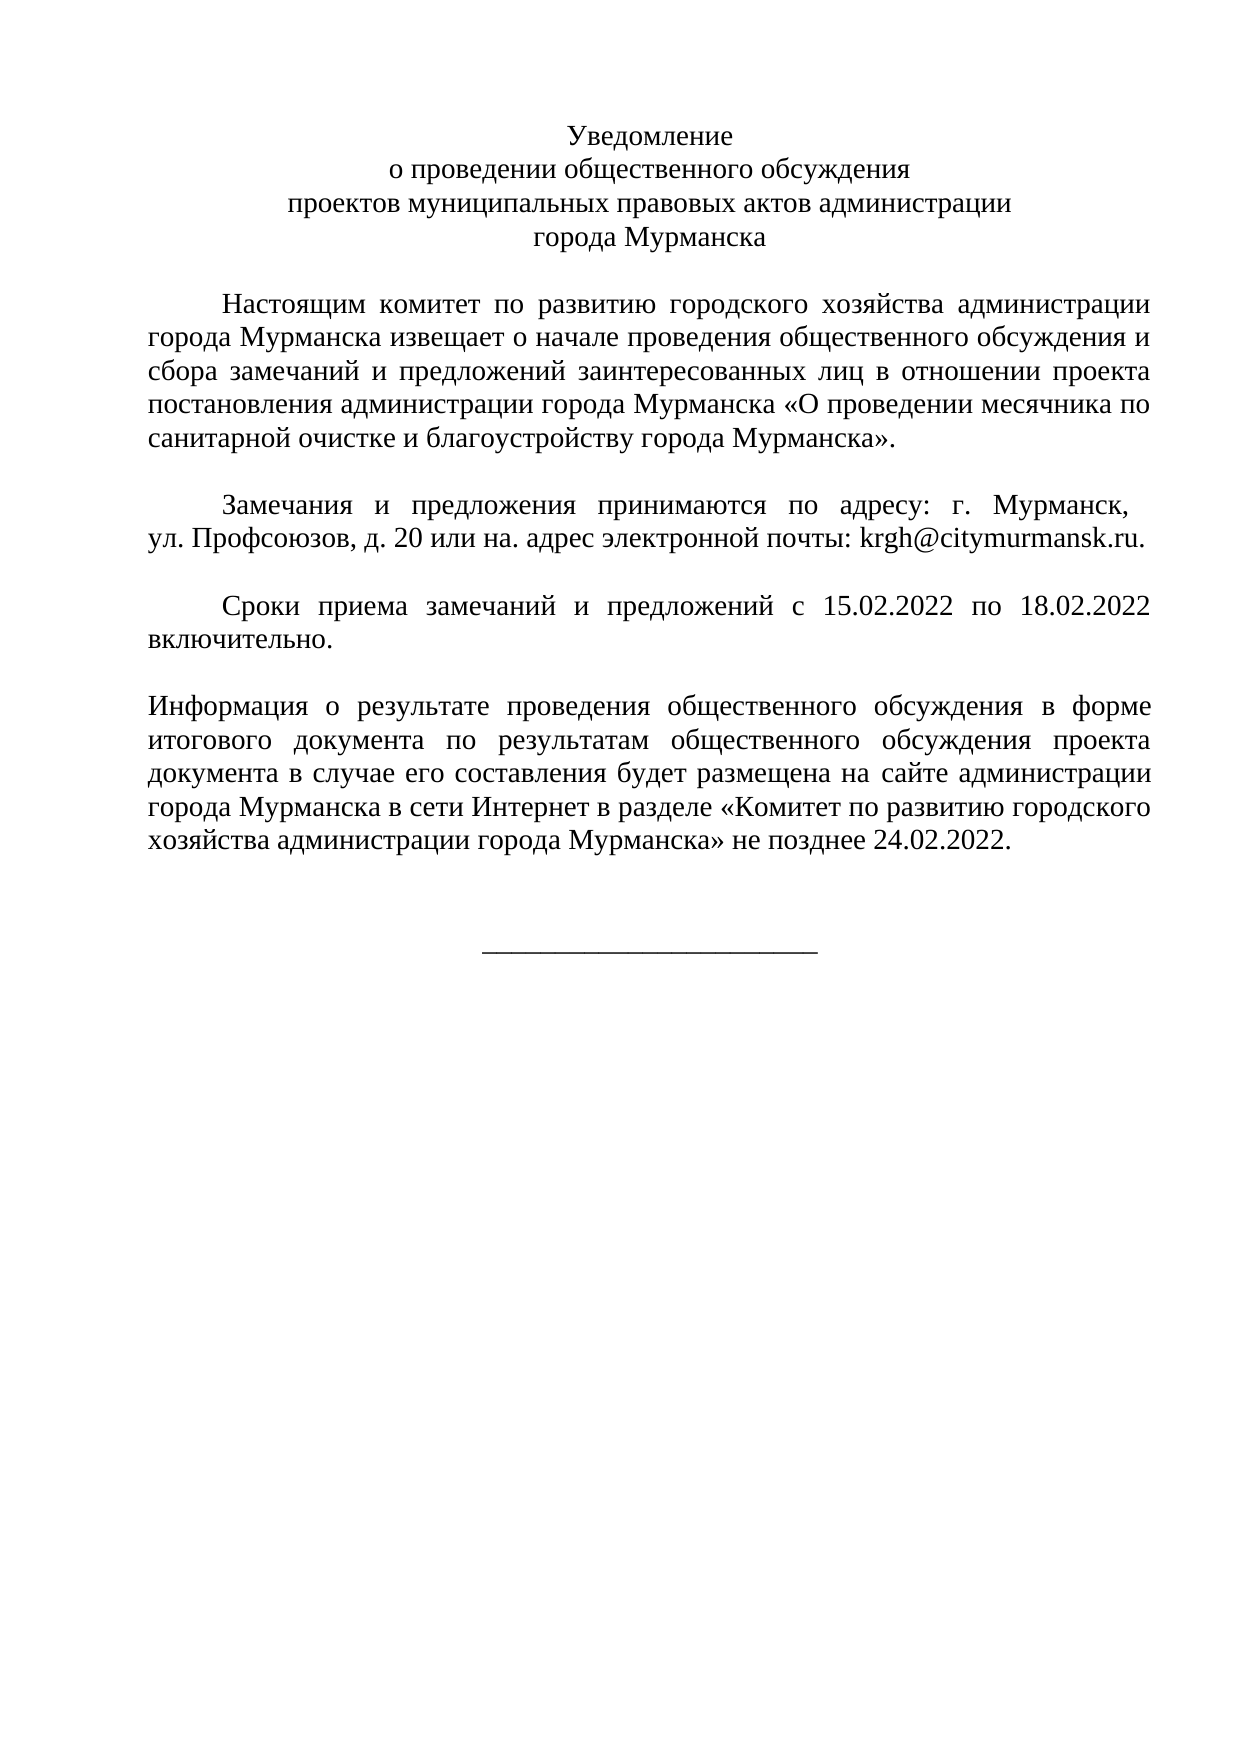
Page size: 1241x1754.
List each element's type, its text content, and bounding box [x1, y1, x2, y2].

text Уведомление [148, 118, 1152, 152]
text Замечания и предложения принимаются по адресу: г. Мурманск, ул. Профсоюзов, д. 20 или на. адрес электронной почты: krgh@citymurmansk.ru. [148, 487, 1152, 554]
text города Мурманска [148, 219, 1152, 252]
text о проведении общественного обсуждения [148, 152, 1152, 185]
text Сроки приема замечаний и предложений с 15.02.2022 по 18.02.2022 включительно. [148, 588, 1152, 655]
text Информация о результате проведения общественного обсуждения в форме итогового документа по результатам общественного обсуждения проекта документа в случае его составления будет размещена на сайте администрации города Мурманска в сети Интернет в разделе «Комитет по развитию городского хозяйства администрации города Мурманска» не позднее 24.02.2022. [148, 688, 1152, 856]
text _______________________ [148, 923, 1152, 957]
text Настоящим комитет по развитию городского хозяйства администрации города Мурманска извещает о начале проведения общественного обсуждения и сбора замечаний и предложений заинтересованных лиц в отношении проекта постановления администрации города Мурманска «О проведении месячника по санитарной очистке и благоустройству города Мурманска». [148, 286, 1152, 453]
text проектов муниципальных правовых актов администрации [148, 185, 1152, 219]
